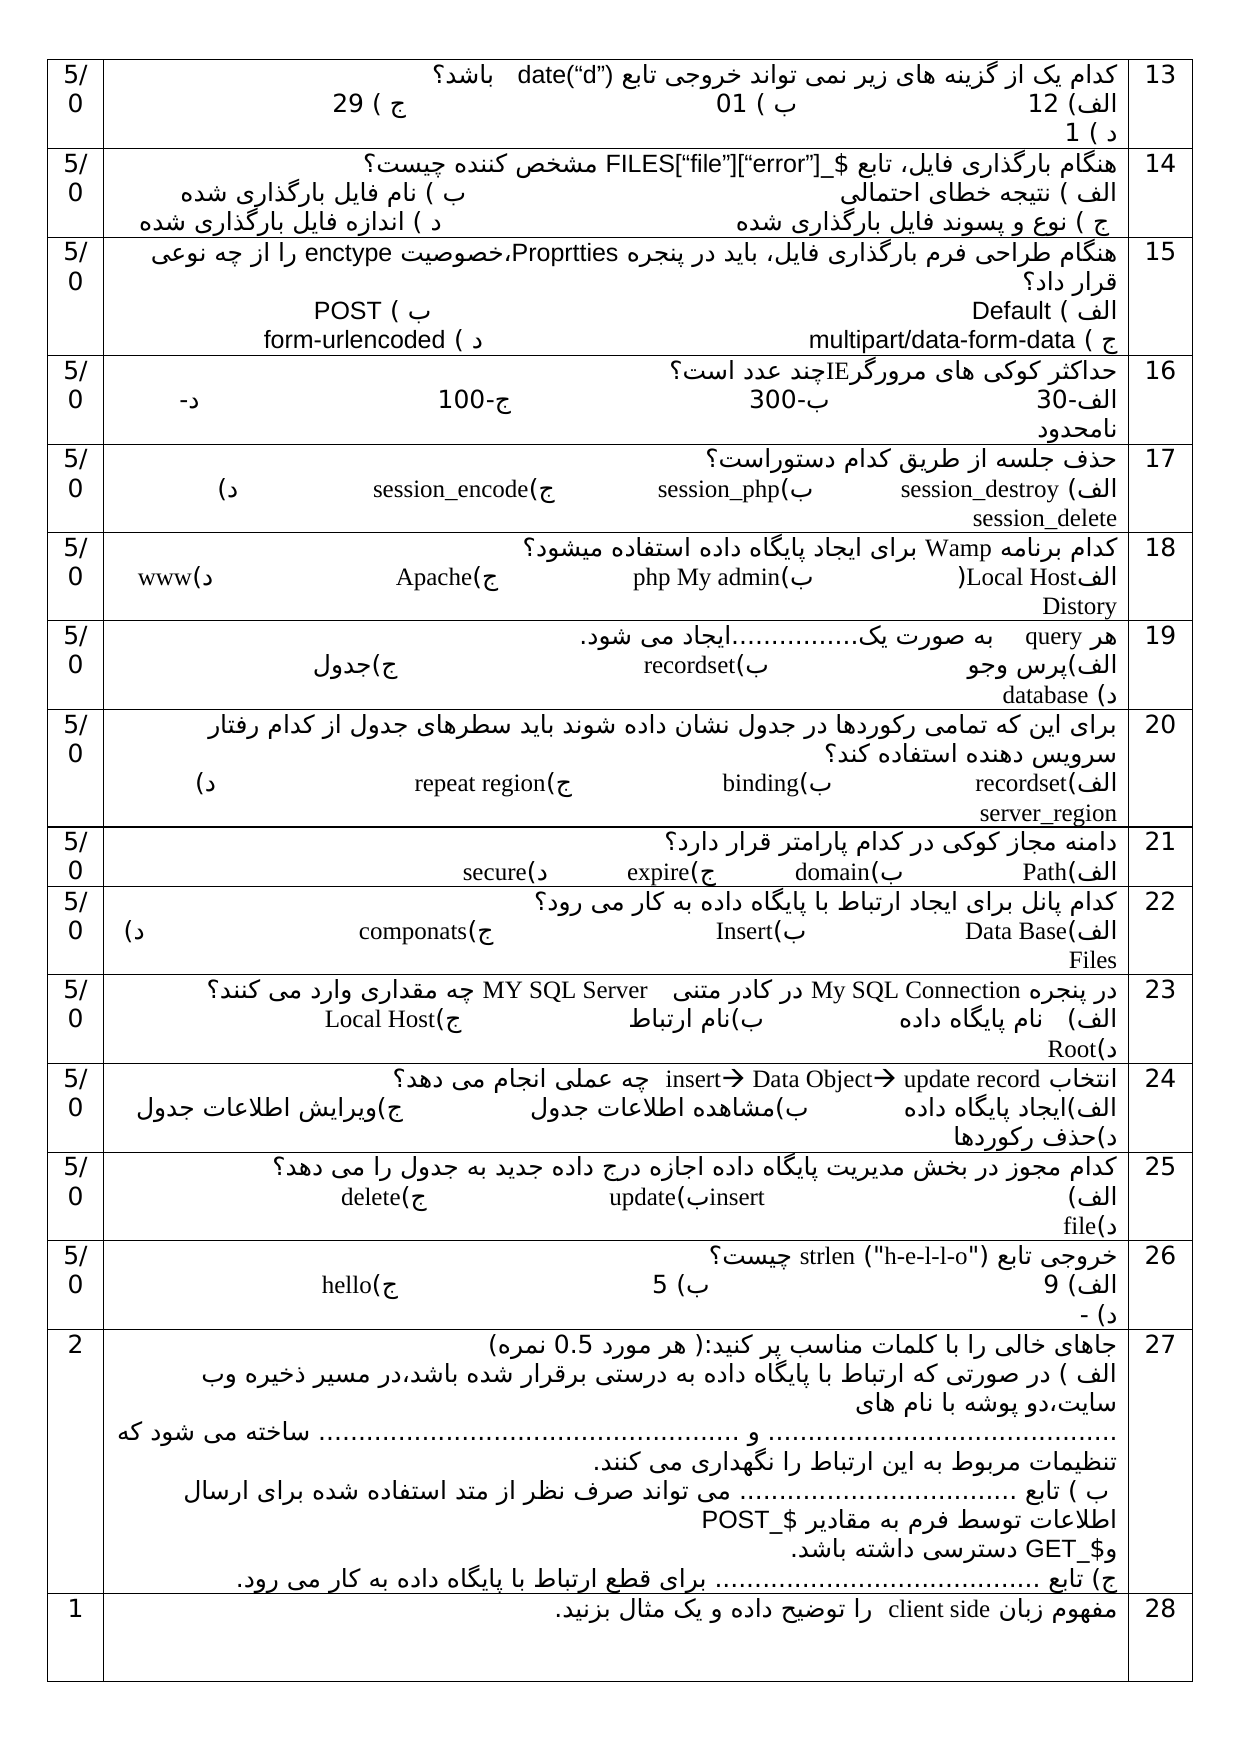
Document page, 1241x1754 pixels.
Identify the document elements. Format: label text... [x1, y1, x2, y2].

table_cell در پنجره My SQL Connection در کادر متنی MY SQL Server چه مقداری وارد می کنند؟ الف) نام پایگاه داده ب)نام ارتباط ج)Local Host د)Root [104, 975, 1128, 1063]
table_cell 21 [1129, 828, 1192, 886]
table_cell کدام یک از گزینه های زیر نمی تواند خروجی تابع date(“d”) باشد؟ الف) 12 ب ) 01 ج ) 29 د ) 1 [104, 60, 1128, 148]
table_cell 5/0 [48, 1064, 103, 1152]
table_cell هنگام بارگذاری فایل، تابع $_FILES[“file”][“error”] مشخص کننده چیست؟ الف ) نتیجه خطای احتمالی ب ) نام فایل بارگذاری شده ج ) نوع و پسوند فایل بارگذاری شده د ) اندازه فایل بارگذاری شده [104, 149, 1128, 237]
table_cell 14 [1129, 149, 1192, 237]
table_cell 5/0 [48, 1241, 103, 1329]
table_cell هنگام طراحی فرم بارگذاری فایل، باید در پنجره Proprtties،خصوصیت enctype را از چه نوعی قرار داد؟ الف ) Default ب ) POST ج ) multipart/data-form-data د ) form-urlencoded [104, 238, 1128, 355]
table_cell 28 [1129, 1594, 1192, 1681]
table_cell 5/0 [48, 975, 103, 1063]
table_cell انتخاب insert Data Object update record چه عملی انجام می دهد؟ الف)ایجاد پایگاه داده ب)مشاهده اطلاعات جدول ج)ویرایش اطلاعات جدول د)حذف رکوردها [104, 1064, 1128, 1152]
table_cell 5/0 [48, 887, 103, 974]
table_cell مفهوم زبان client side را توضیح داده و یک مثال بزنید. [104, 1594, 1128, 1681]
table_cell 5/0 [48, 710, 103, 826]
table_cell 5/0 [48, 356, 103, 443]
table_cell 23 [1129, 975, 1192, 1063]
table_cell 5/0 [48, 60, 103, 148]
table_cell کدام مجوز در بخش مدیریت پایگاه داده اجازه درج داده جدید به جدول را می دهد؟ الف) insertب)update ج)delete د)file [104, 1153, 1128, 1240]
table_cell برای این که تمامی رکوردها در جدول نشان داده شوند باید سطرهای جدول از کدام رفتار سرویس دهنده استفاده کند؟ الف)recordset ب)binding ج)repeat region د)server_region [104, 710, 1128, 826]
table_cell 5/0 [48, 149, 103, 237]
table_cell کدام پانل برای ایجاد ارتباط با پایگاه داده به کار می رود؟ الف)Data Base ب)Insert ج)componats د)Files [104, 887, 1128, 974]
table_cell 13 [1129, 60, 1192, 148]
table_cell 15 [1129, 238, 1192, 355]
table_cell 2 [48, 1330, 103, 1593]
table_cell دامنه مجاز کوکی در کدام پارامتر قرار دارد؟ الف)Path ب)domain ج)expire د)secure [104, 828, 1128, 886]
table_cell حداکثر کوکی های مرورگرIEچند عدد است؟ الف-30 ب-300 ج-100 د-نامحدود [104, 356, 1128, 443]
table_cell 1 [48, 1594, 103, 1681]
table_cell 18 [1129, 533, 1192, 620]
table_cell 5/0 [48, 533, 103, 620]
table_cell حذف جلسه از طریق كدام دستوراست؟ الف) session_destroy ب)session_php ج)session_encode د) session_delete [104, 445, 1128, 532]
table_cell 16 [1129, 356, 1192, 443]
table_cell 24 [1129, 1064, 1192, 1152]
table_cell 5/0 [48, 445, 103, 532]
table_cell 25 [1129, 1153, 1192, 1240]
table_cell 17 [1129, 445, 1192, 532]
table_cell 5/0 [48, 238, 103, 355]
table_cell 5/0 [48, 1153, 103, 1240]
table_cell خروجی تابع ("h-e-l-l-o") strlen چیست؟ الف) 9 ب) 5 ج)hello د) - [104, 1241, 1128, 1329]
table_cell 22 [1129, 887, 1192, 974]
table_cell 27 [1129, 1330, 1192, 1593]
table_cell 19 [1129, 621, 1192, 709]
table_cell هر query به صورت یک................ایجاد می شود. الف)پرس وجو ب)recordset ج)جدول د) database [104, 621, 1128, 709]
table_cell جاهای خالی را با کلمات مناسب پر کنید:( هر مورد 0.5 نمره) الف ) در صورتی که ارتباط با پایگاه داده به درستی برقرار شده باشد،در مسیر ذخیره وب سایت،دو پوشه با نام های ............................................ و ..................................................... ساخته می شود که تنظیمات مربوط به این ارتباط را نگهداری می کنند. ب ) تابع ................................... می تواند صرف نظر از متد استفاده شده برای ارسال اطلاعات توسط فرم به مقادیر $_POST و$_GET دسترسی داشته باشد. ج) تابع ......................................... برای قطع ارتباط با پایگاه داده به کار می رود. [104, 1330, 1128, 1593]
table_cell کدام برنامه Wamp برای ایجاد پایگاه داده استفاده میشود؟ الفLocal Host( ب)php My admin ج)Apache د)www Distory [104, 533, 1128, 620]
table_cell 20 [1129, 710, 1192, 826]
table_cell 26 [1129, 1241, 1192, 1329]
table_cell 5/0 [48, 828, 103, 886]
table_cell 5/0 [48, 621, 103, 709]
